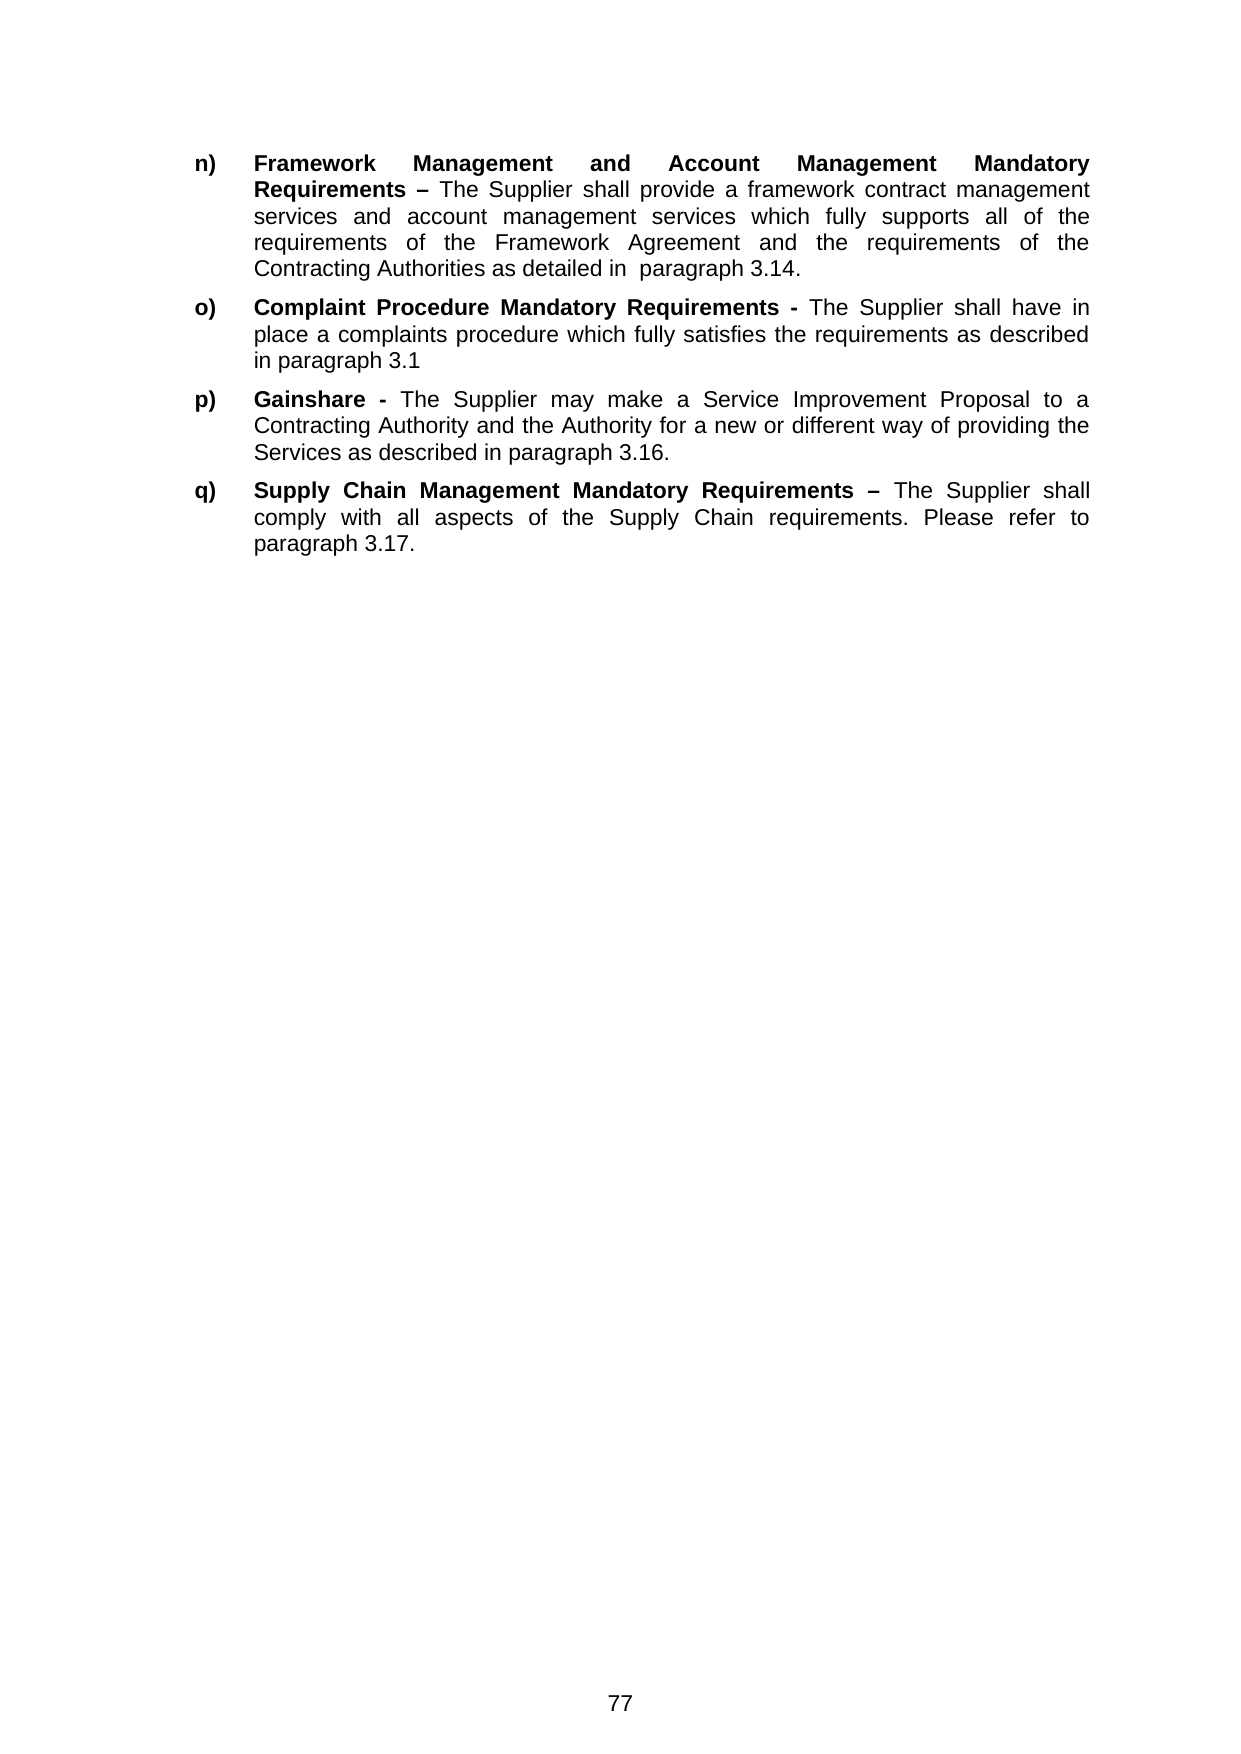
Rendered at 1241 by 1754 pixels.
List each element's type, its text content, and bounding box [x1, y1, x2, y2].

list Supply Chain Management Mandatory Requirements – The Supplier shall comply with all aspects of the Supply Chain requirements. Please refer to paragraph 3.17. [194, 477, 1090, 556]
list Gainshare - The Supplier may make a Service Improvement Proposal to a Contracting Authority and the Authority for a new or different way of providing the Services as described in paragraph 3.16. [194, 386, 1090, 465]
list Complaint Procedure Mandatory Requirements - The Supplier shall have in place a complaints procedure which fully satisfies the requirements as described in paragraph 3.1 [194, 294, 1090, 373]
list Framework Management and Account Management Mandatory Requirements – The Supplier shall provide a framework contract management services and account management services which fully supports all of the requirements of the Framework Agreement and the requirements of the Contracting Authorities as detailed in paragraph 3.14. [194, 150, 1090, 282]
